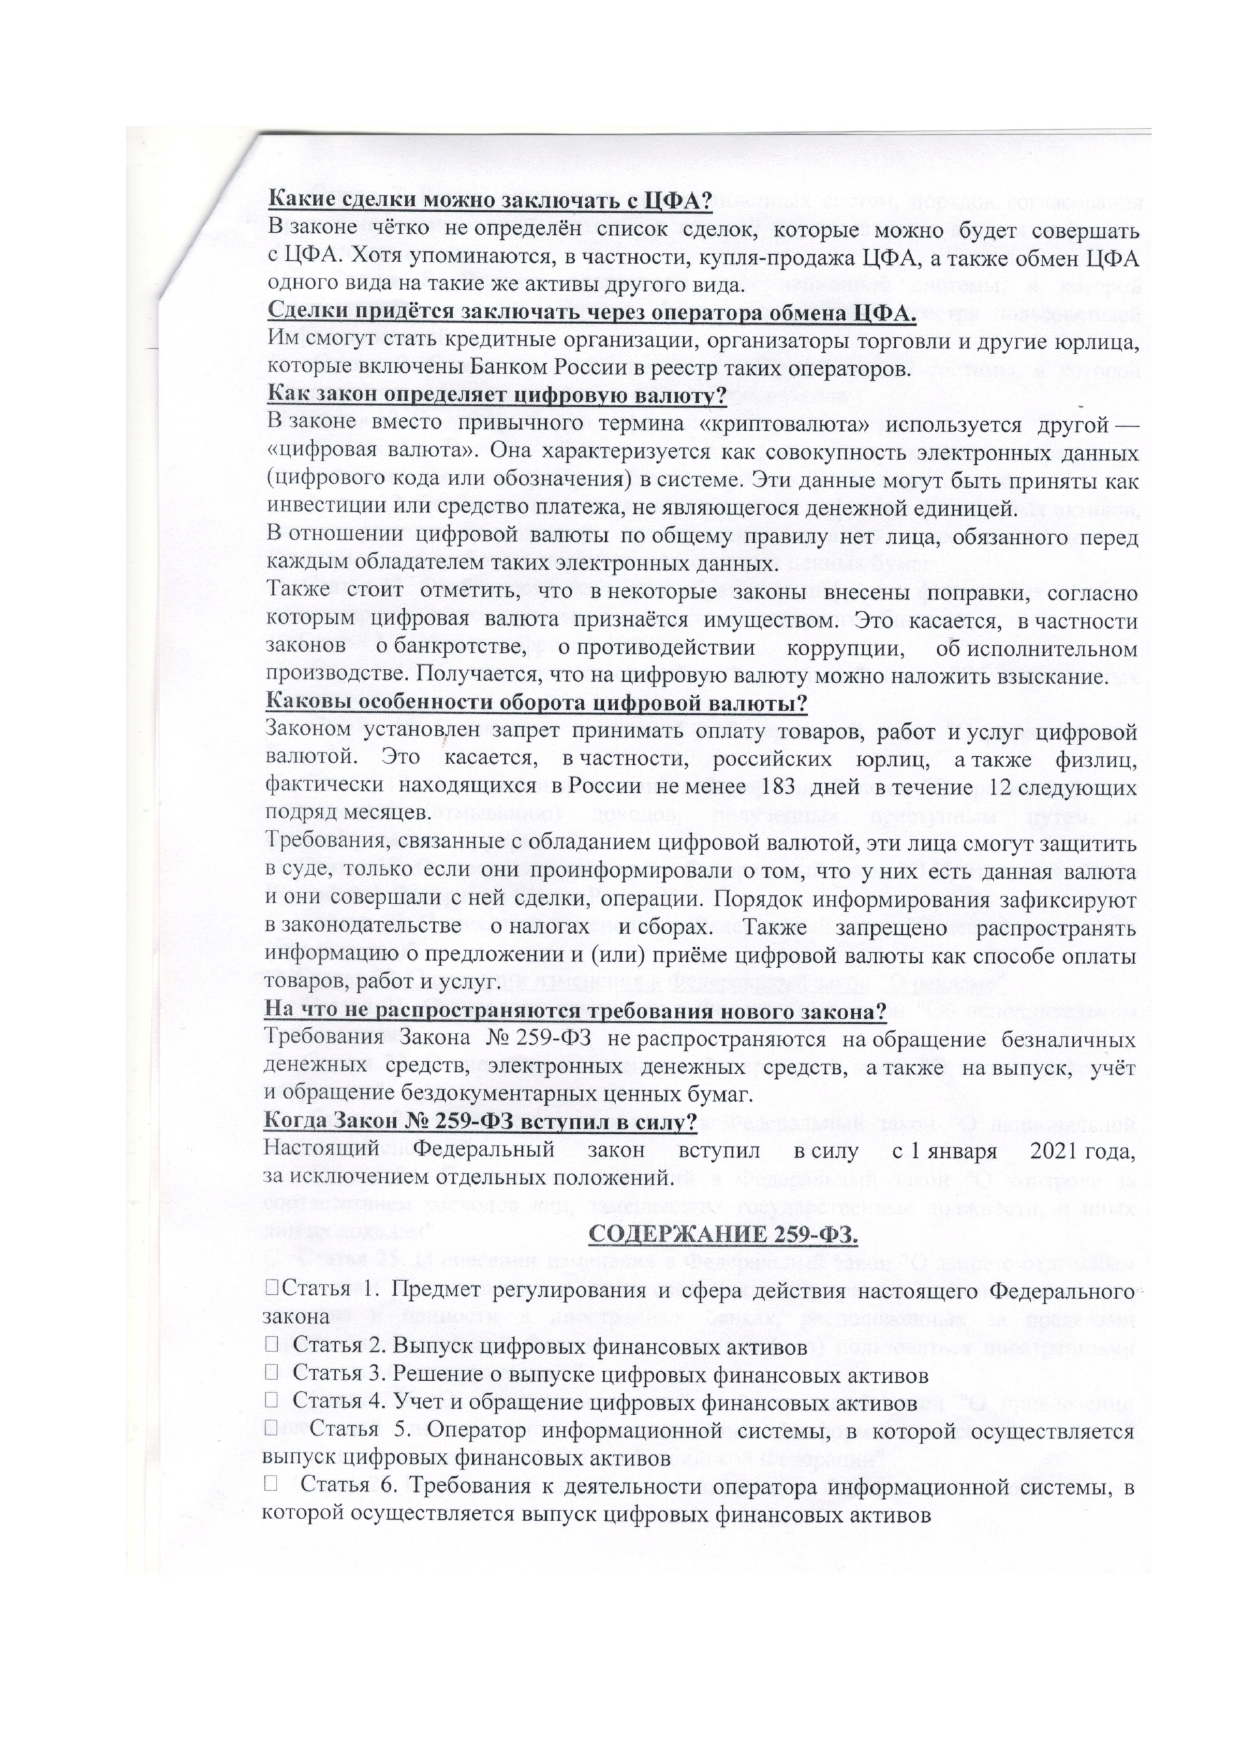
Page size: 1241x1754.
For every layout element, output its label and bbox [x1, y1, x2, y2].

picture [118, 118, 1152, 1581]
